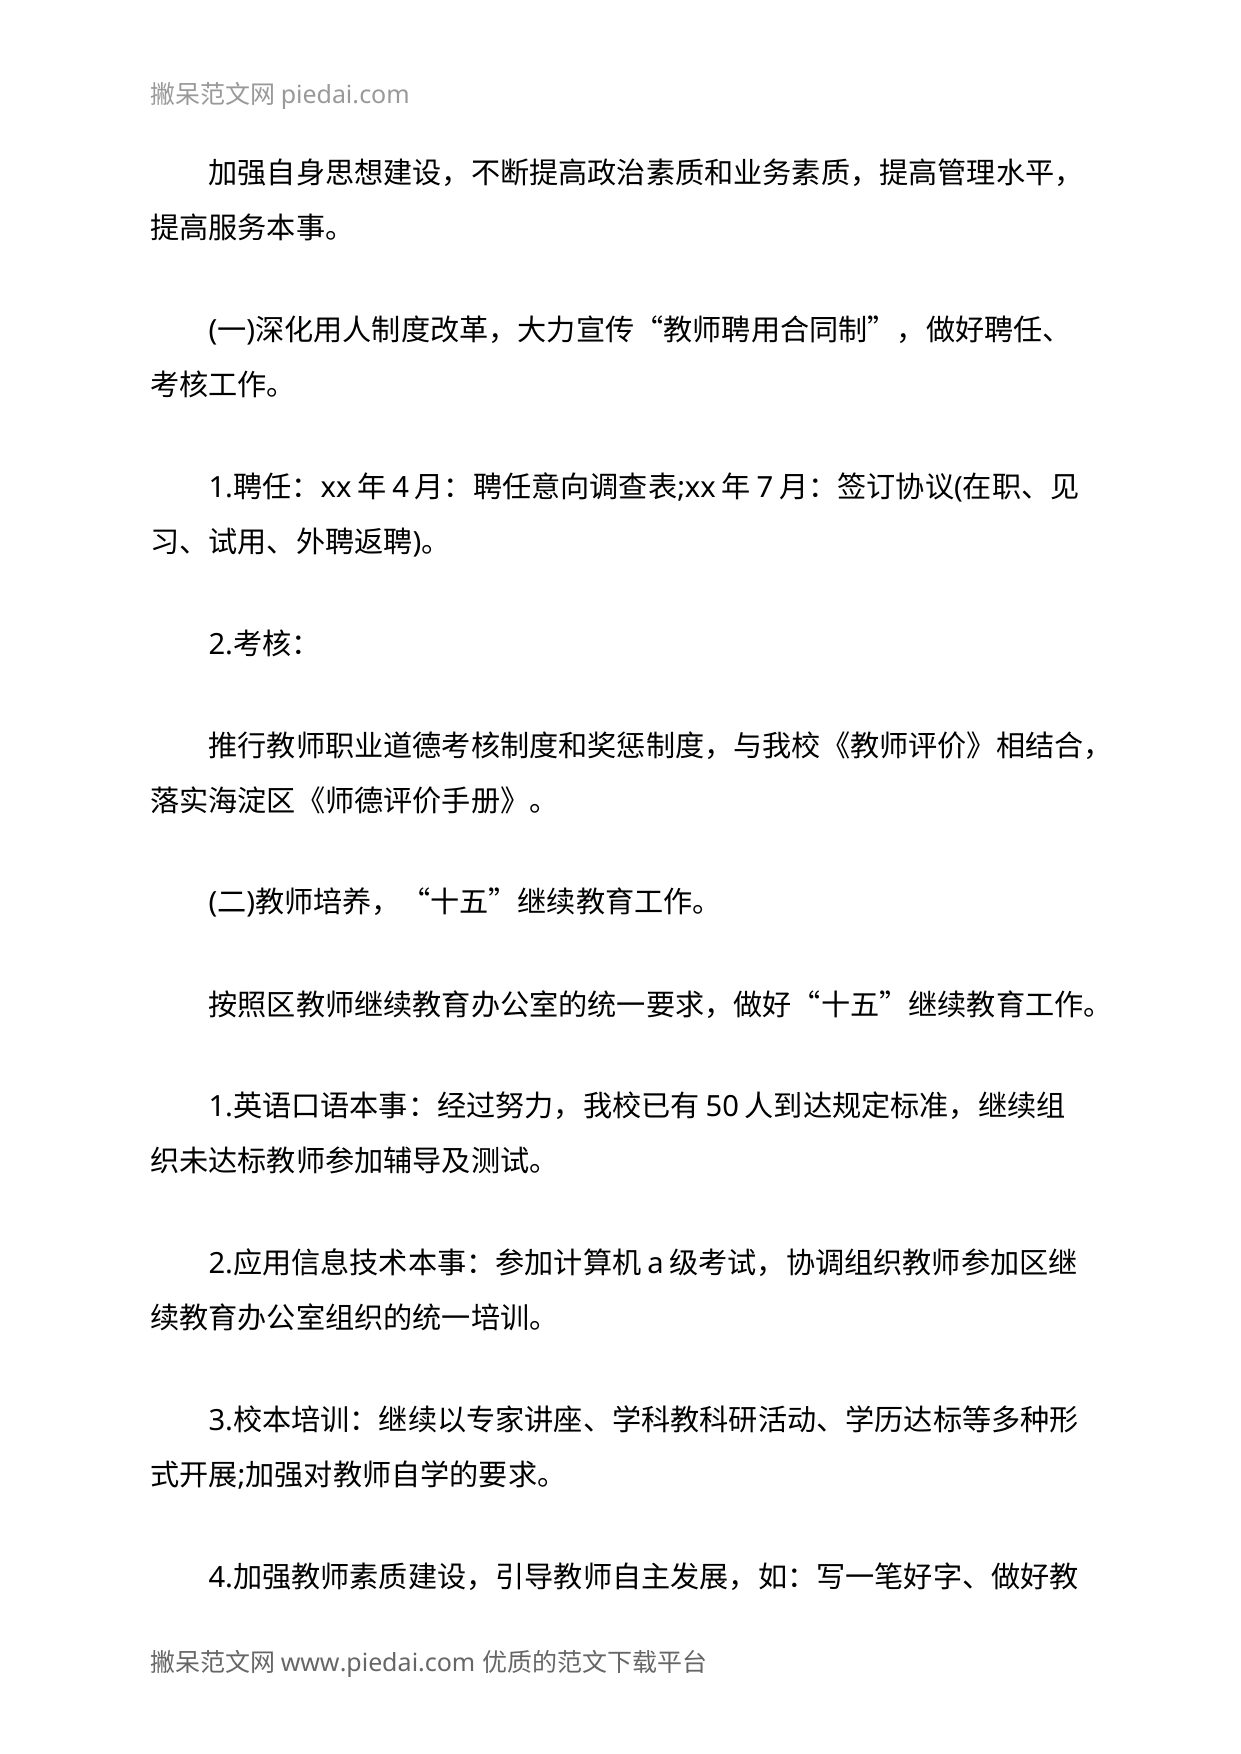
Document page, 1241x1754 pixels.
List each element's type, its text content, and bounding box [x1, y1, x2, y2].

text 1.聘任：xx年4月：聘任意向调查表;xx年7月：签订协议(在职、见习、试用、外聘返聘)。 [150, 463, 1090, 561]
text 推行教师职业道德考核制度和奖惩制度，与我校《教师评价》相结合，落实海淀区《师德评价手册》。 [150, 722, 1090, 819]
text 2.应用信息技术本事：参加计算机a级考试，协调组织教师参加区继续教育办公室组织的统一培训。 [150, 1239, 1090, 1337]
text 按照区教师继续教育办公室的统一要求，做好“十五”继续教育工作。 [150, 981, 1090, 1023]
text 1.英语口语本事：经过努力，我校已有50人到达规定标准，继续组织未达标教师参加辅导及测试。 [150, 1083, 1090, 1180]
text 加强自身思想建设，不断提高政治素质和业务素质，提高管理水平，提高服务本事。 [150, 150, 1090, 247]
text 2.考核： [150, 620, 1090, 663]
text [150, 1553, 1090, 1596]
text 3.校本培训：继续以专家讲座、学科教科研活动、学历达标等多种形式开展;加强对教师自学的要求。 [150, 1396, 1090, 1494]
text (二)教师培养，“十五”继续教育工作。 [150, 879, 1090, 921]
text (一)深化用人制度改革，大力宣传“教师聘用合同制”，做好聘任、考核工作。 [150, 307, 1090, 404]
